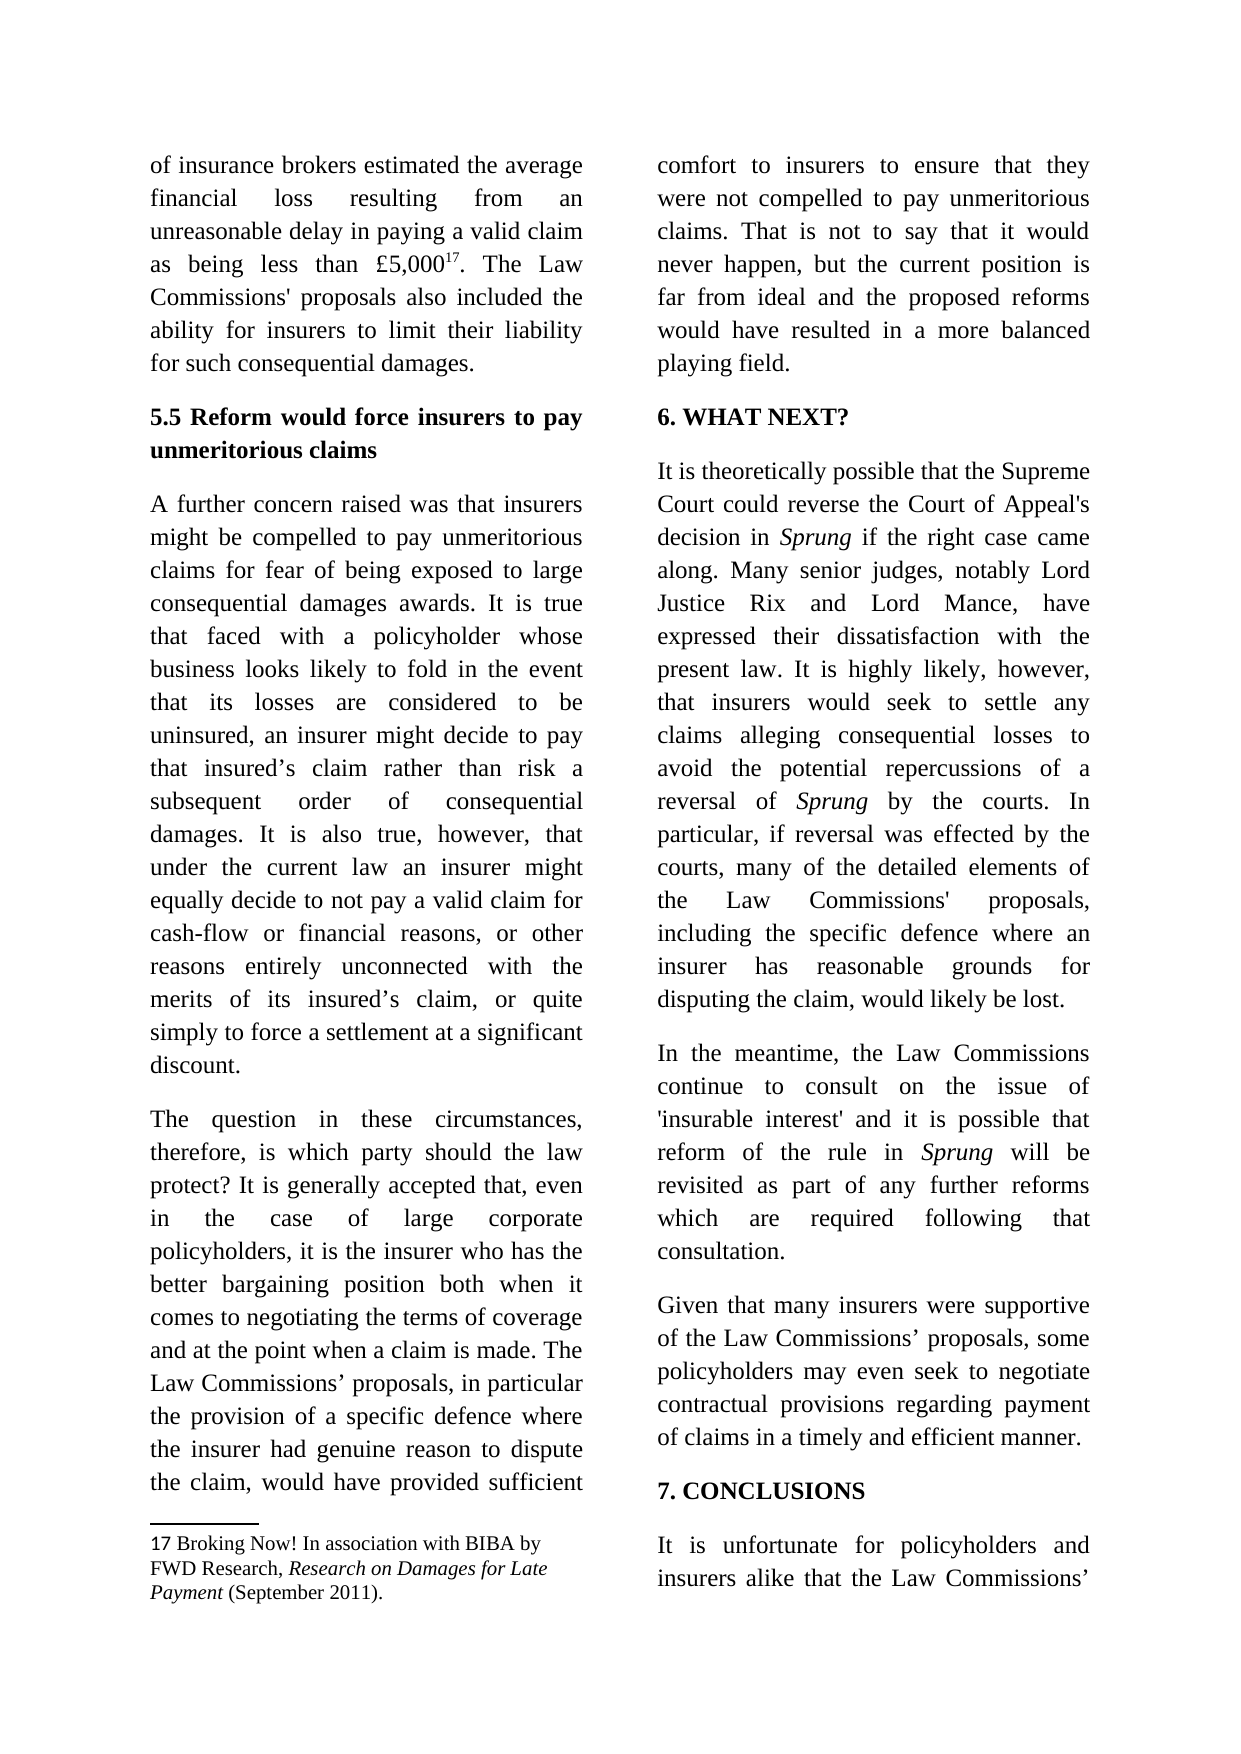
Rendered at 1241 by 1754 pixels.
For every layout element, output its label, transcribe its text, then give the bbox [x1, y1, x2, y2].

text The question in these circumstances, therefore, is which party should the law protect? It is generally accepted that, even in the case of large corporate policyholders, it is the insurer who has the better bargaining position both when it comes to negotiating the terms of coverage and at the point when a claim is made. The Law Commissions’ proposals, in particular the provision of a specific defence where the insurer had genuine reason to dispute the claim, would have provided sufficient comfort to insurers to ensure that they were not compelled to pay unmeritorious claims. That is not to say that it would never happen, but the current position is far from ideal and the proposed reforms would have resulted in a more balanced playing field. [150, 1104, 583, 1496]
text 7. CONCLUSIONS [657, 1476, 1090, 1505]
text 5.5 Reform would force insurers to pay unmeritorious claims [150, 402, 583, 464]
text The question in these circumstances, therefore, is which party should the law protect? It is generally accepted that, even in the case of large corporate policyholders, it is the insurer who has the better bargaining position both when it comes to negotiating the terms of coverage and at the point when a claim is made. The Law Commissions’ proposals, in particular the provision of a specific defence where the insurer had genuine reason to dispute the claim, would have provided sufficient comfort to insurers to ensure that they were not compelled to pay unmeritorious claims. That is not to say that it would never happen, but the current position is far from ideal and the proposed reforms would have resulted in a more balanced playing field. [657, 150, 1090, 377]
text 6. WHAT NEXT? [657, 402, 1090, 431]
text A further concern raised was that insurers might be compelled to pay unmeritorious claims for fear of being exposed to large consequential damages awards. It is true that faced with a policyholder whose business looks likely to fold in the event that its losses are considered to be uninsured, an insurer might decide to pay that insured’s claim rather than risk a subsequent order of consequential damages. It is also true, however, that under the current law an insurer might equally decide to not pay a valid claim for cash-flow or financial reasons, or other reasons entirely unconnected with the merits of its insured’s claim, or quite simply to force a settlement at a significant discount. [150, 489, 583, 1079]
text Given that many insurers were supportive of the Law Commissions’ proposals, some policyholders may even seek to negotiate contractual provisions regarding payment of claims in a timely and efficient manner. [657, 1290, 1090, 1451]
text It is theoretically possible that the Supreme Court could reverse the Court of Appeal's decision in Sprung if the right case came along. Many senior judges, notably Lord Justice Rix and Lord Mance, have expressed their dissatisfaction with the present law. It is highly likely, however, that insurers would seek to settle any claims alleging consequential losses to avoid the potential repercussions of a reversal of Sprung by the courts. In particular, if reversal was effected by the courts, many of the detailed elements of the Law Commissions' proposals, including the specific defence where an insurer has reasonable grounds for disputing the claim, would likely be lost. [657, 456, 1090, 1013]
text In the meantime, the Law Commissions continue to consult on the issue of 'insurable interest' and it is possible that reform of the rule in Sprung will be revisited as part of any further reforms which are required following that consultation. [657, 1038, 1090, 1265]
